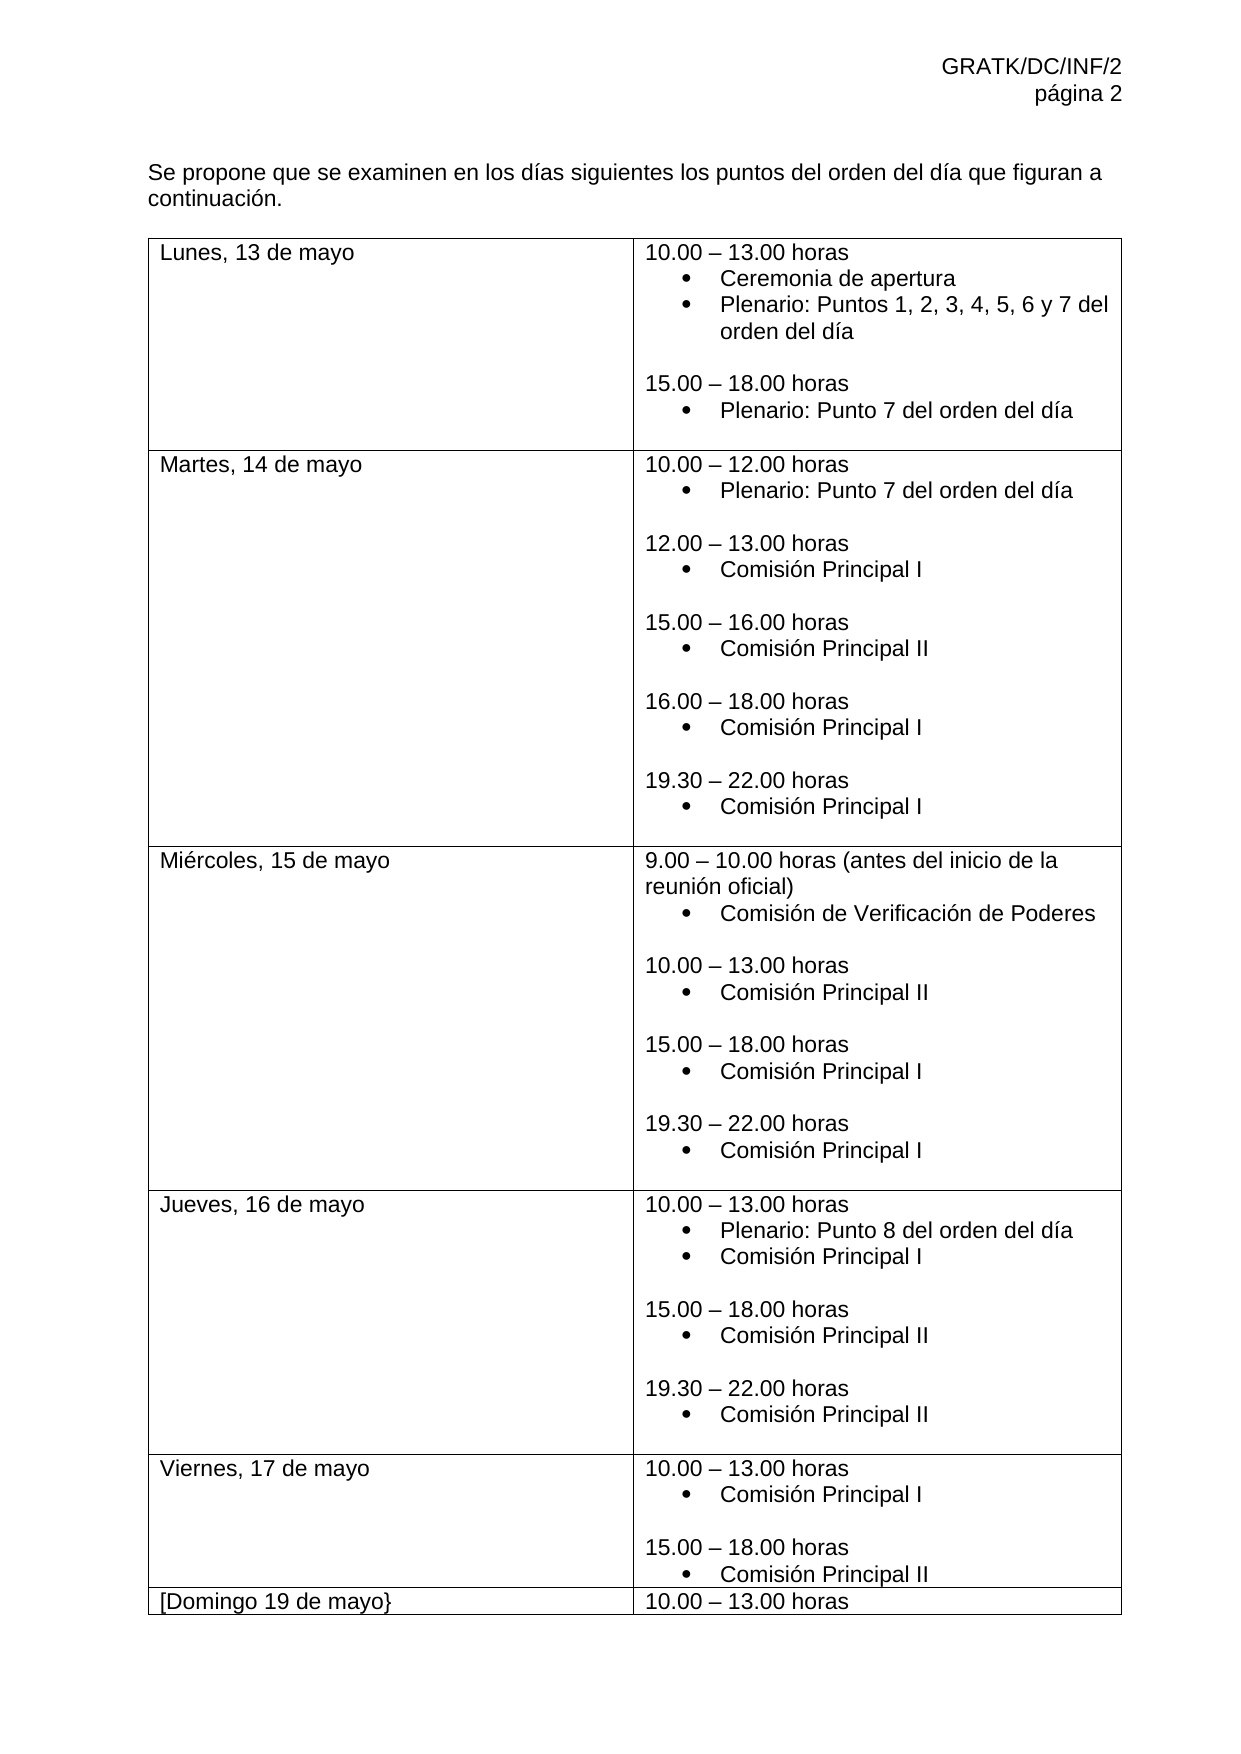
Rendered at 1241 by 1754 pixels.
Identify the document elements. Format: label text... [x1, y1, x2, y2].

table_header 10.00 – 13.00 horas Ceremonia de apertura Plenario: Puntos 1, 2, 3, 4, 5, 6 y 7 del orden del día 15.00 – 18.00 horas Plenario: Punto 7 del orden del día [634, 239, 1121, 449]
table_cell Viernes, 17 de mayo [149, 1455, 633, 1587]
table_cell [634, 1588, 1121, 1614]
table_cell Jueves, 16 de mayo [149, 1191, 633, 1454]
table_header Lunes, 13 de mayo [149, 239, 633, 449]
table_cell Miércoles, 15 de mayo [149, 847, 633, 1189]
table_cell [149, 1588, 633, 1614]
table_cell 10.00 – 13.00 horas Plenario: Punto 8 del orden del día Comisión Principal I 15.00 – 18.00 horas Comisión Principal II 19.30 – 22.00 horas Comisión Principal II [634, 1191, 1121, 1454]
table_cell Martes, 14 de mayo [149, 451, 633, 846]
table_cell 10.00 – 12.00 horas Plenario: Punto 7 del orden del día 12.00 – 13.00 horas Comisión Principal I 15.00 – 16.00 horas Comisión Principal II 16.00 – 18.00 horas Comisión Principal I 19.30 – 22.00 horas Comisión Principal I [634, 451, 1121, 846]
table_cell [634, 1455, 1121, 1587]
table_cell 9.00 – 10.00 horas (antes del inicio de la reunión oficial) Comisión de Verificación de Poderes 10.00 – 13.00 horas Comisión Principal II 15.00 – 18.00 horas Comisión Principal I 19.30 – 22.00 horas Comisión Principal I [634, 847, 1121, 1189]
text Se propone que se examinen en los días siguientes los puntos del orden del día que figuran a continuación. [148, 158, 1122, 211]
